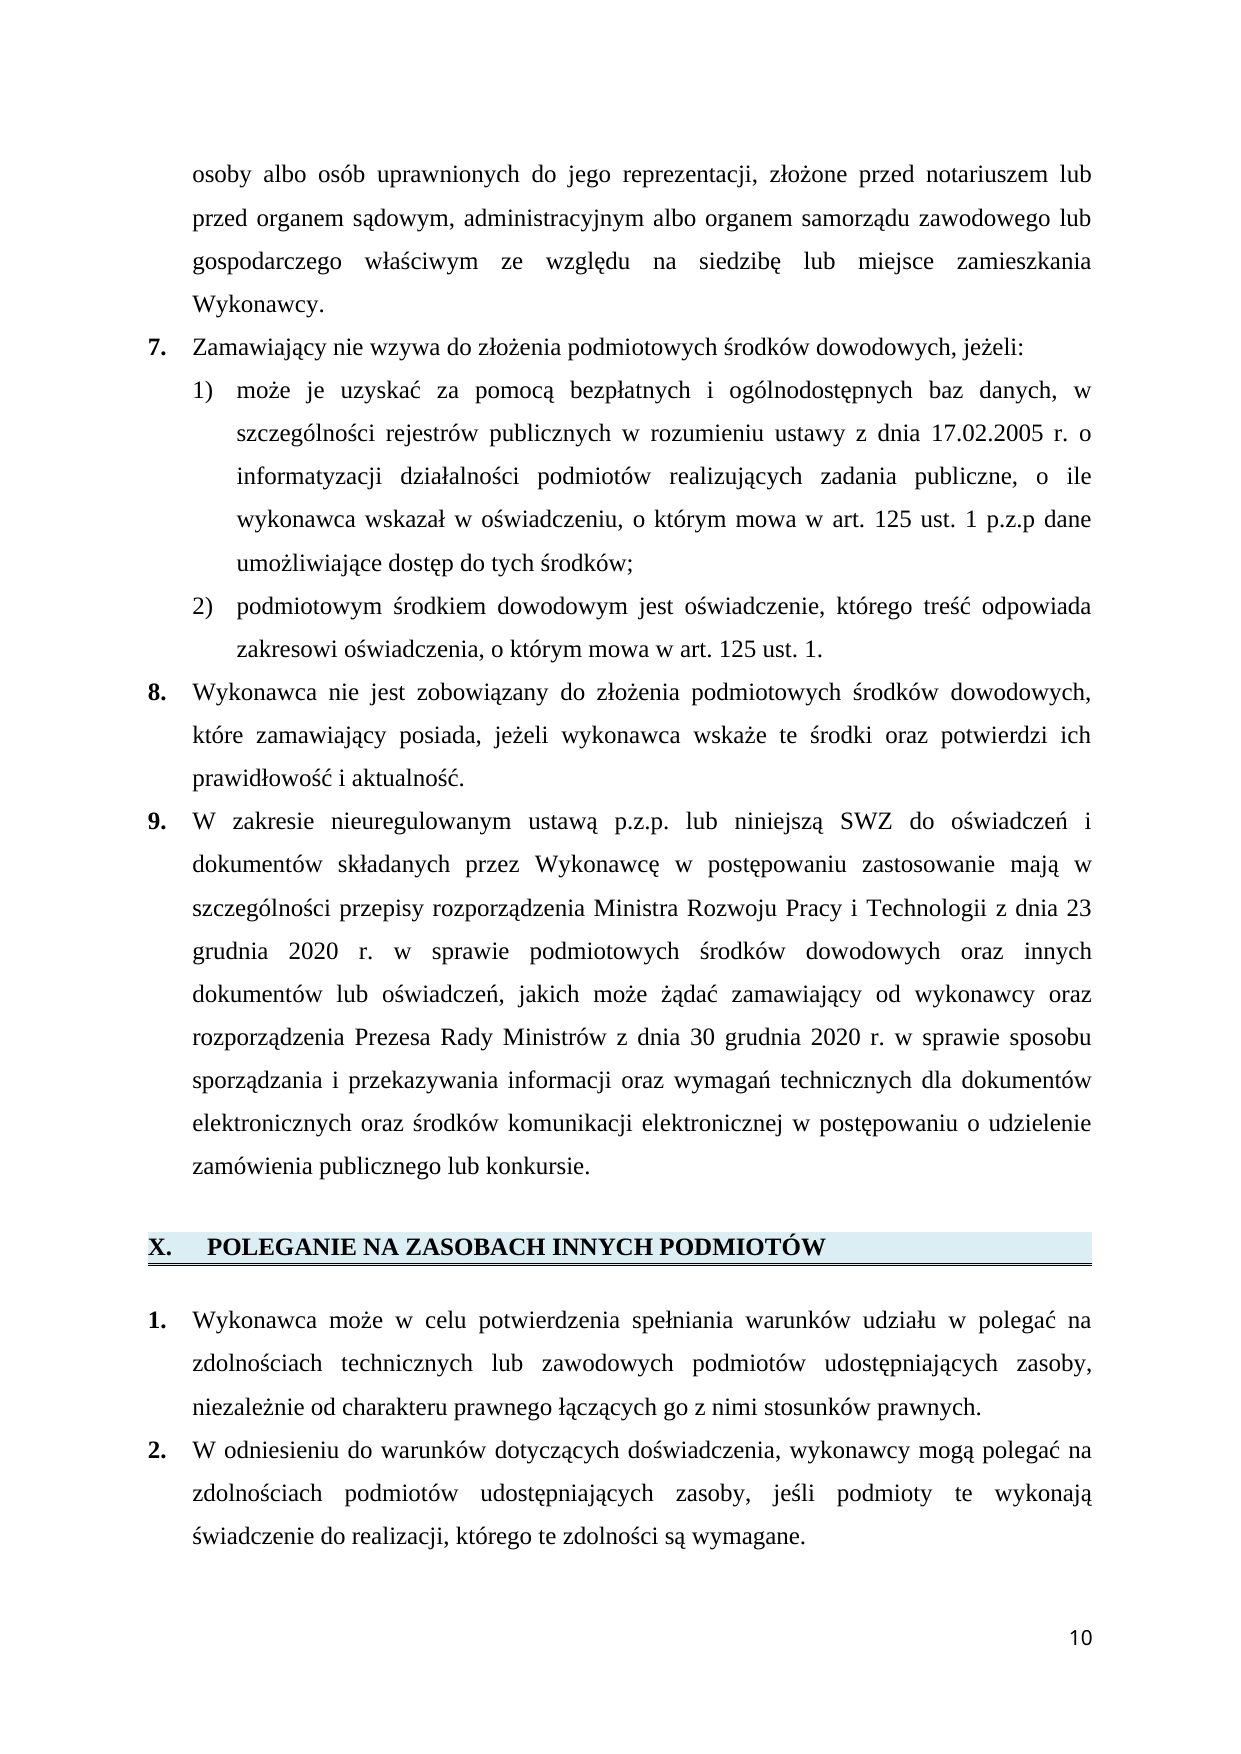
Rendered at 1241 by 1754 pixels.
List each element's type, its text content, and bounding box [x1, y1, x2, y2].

list 2) podmiotowym środkiem dowodowym jest oświadczenie, którego treść odpowiada zakresowi oświadczenia, o którym mowa w art. 125 ust. 1. [192, 591, 1092, 663]
text 9. W zakresie nieuregulowanym ustawą p.z.p. lub niniejszą SWZ do oświadczeń i dokumentów składanych przez Wykonawcę w postępowaniu zastosowanie mają w szczególności przepisy rozporządzenia Ministra Rozwoju Pracy i Technologii z dnia 23 grudnia 2020 r. w sprawie podmiotowych środków dowodowych oraz innych dokumentów lub oświadczeń, jakich może żądać zamawiający od wykonawcy oraz rozporządzenia Prezesa Rady Ministrów z dnia 30 grudnia 2020 r. w sprawie sposobu sporządzania i przekazywania informacji oraz wymagań technicznych dla dokumentów elektronicznych oraz środków komunikacji elektronicznej w postępowaniu o udzielenie zamówienia publicznego lub konkursie. [148, 806, 1092, 1180]
text 2. W odniesieniu do warunków dotyczących doświadczenia, wykonawcy mogą polegać na zdolnościach podmiotów udostępniających zasoby, jeśli podmioty te wykonają świadczenie do realizacji, którego te zdolności są wymagane. [148, 1435, 1092, 1550]
list 1) może je uzyskać za pomocą bezpłatnych i ogólnodostępnych baz danych, w szczególności rejestrów publicznych w rozumieniu ustawy z dnia 17.02.2005 r. o informatyzacji działalności podmiotów realizujących zadania publiczne, o ile wykonawca wskazał w oświadczeniu, o którym mowa w art. 125 ust. 1 p.z.p dane umożliwiające dostęp do tych środków; [192, 375, 1092, 576]
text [148, 159, 1092, 318]
text X. POLEGANIE NA ZASOBACH INNYCH PODMIOTÓW [148, 1232, 1092, 1263]
text 7. Zamawiający nie wzywa do złożenia podmiotowych środków dowodowych, jeżeli: [148, 332, 1092, 361]
text 8. Wykonawca nie jest zobowiązany do złożenia podmiotowych środków dowodowych, które zamawiający posiada, jeżeli wykonawca wskaże te środki oraz potwierdzi ich prawidłowość i aktualność. [148, 677, 1092, 792]
text 1. Wykonawca może w celu potwierdzenia spełniania warunków udziału w polegać na zdolnościach technicznych lub zawodowych podmiotów udostępniających zasoby, niezależnie od charakteru prawnego łączących go z nimi stosunków prawnych. [148, 1305, 1092, 1420]
